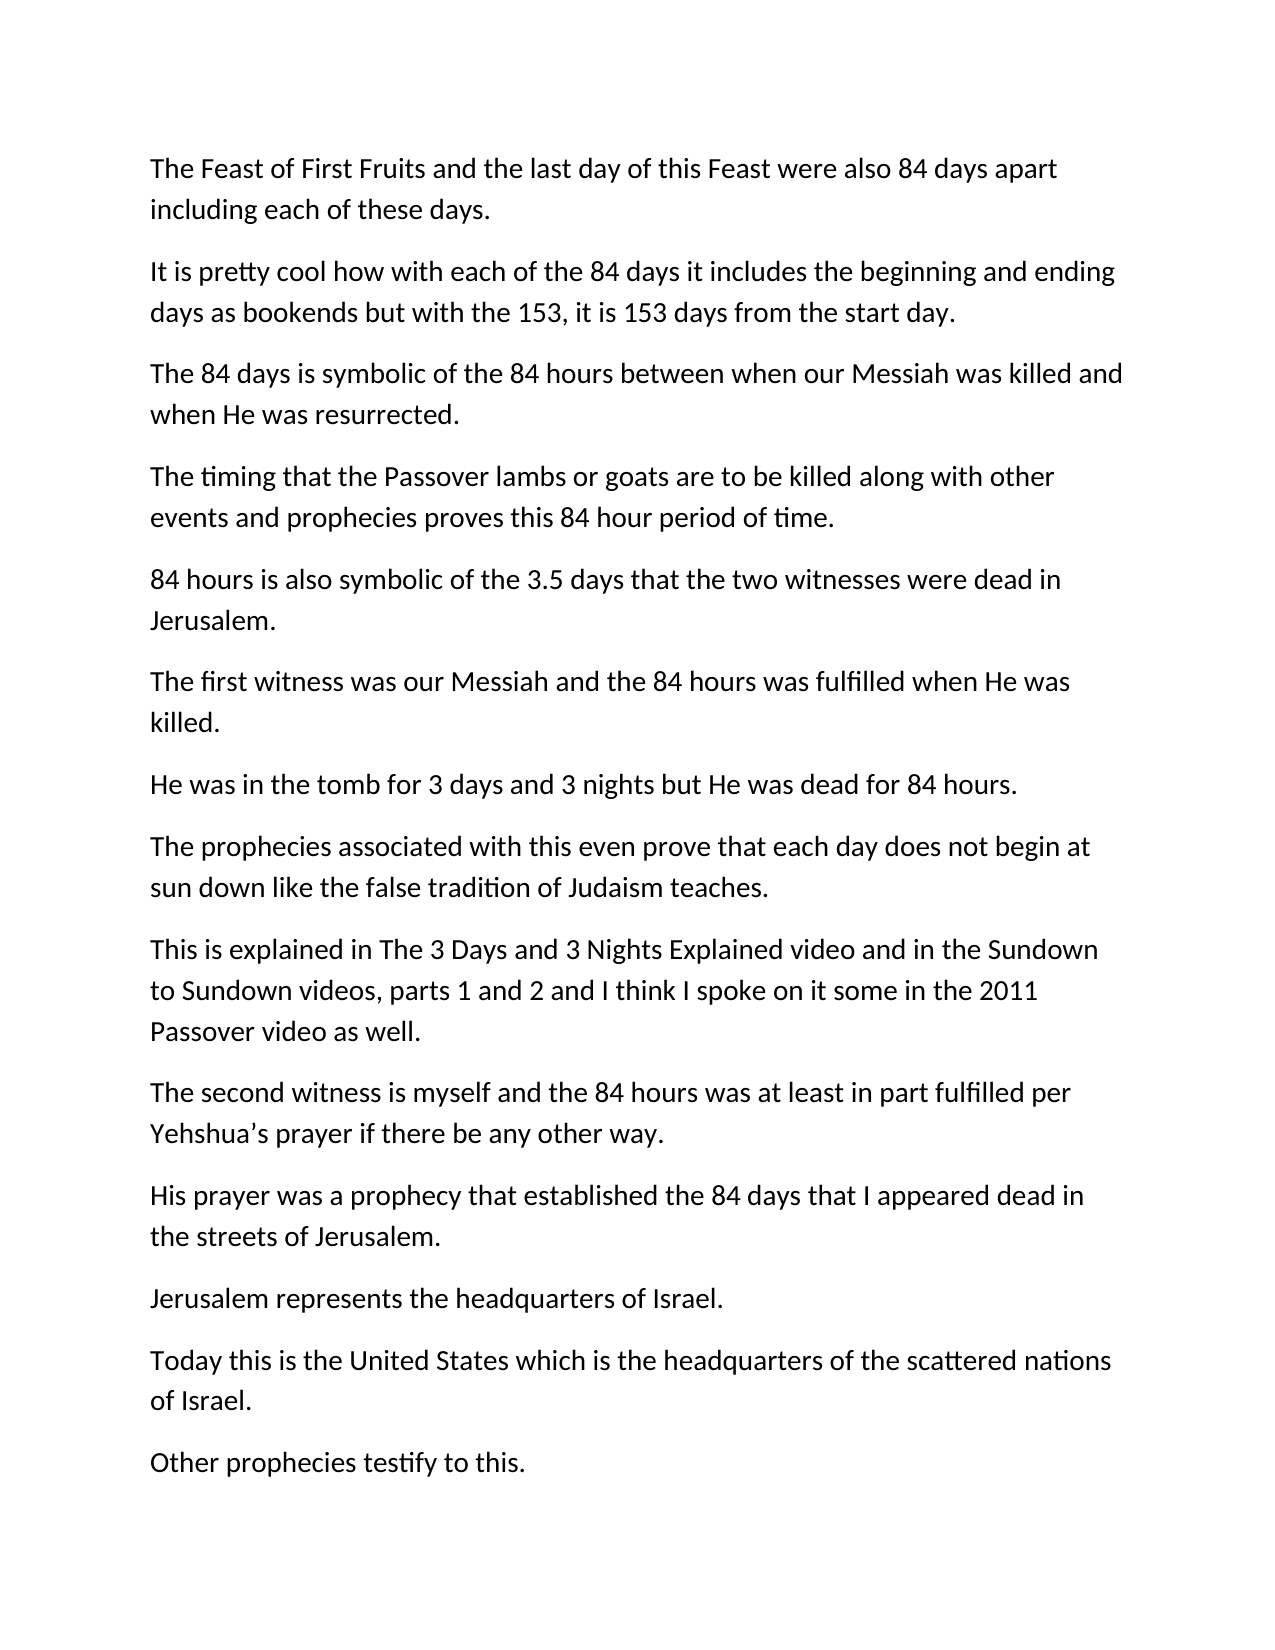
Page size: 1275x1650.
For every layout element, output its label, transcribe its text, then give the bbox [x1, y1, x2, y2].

text This is explained in The 3 Days and 3 Nights Explained video and in the Sundown to Sundown videos, parts 1 and 2 and I think I spoke on it some in the 2011 Passover video as well. [150, 931, 1125, 1048]
text It is pretty cool how with each of the 84 days it includes the beginning and ending days as bookends but with the 153, it is 153 days from the start day. [150, 253, 1125, 329]
text The 84 days is symbolic of the 84 hours between when our Messiah was killed and when He was resurrected. [150, 355, 1125, 432]
text Jerusalem represents the headquarters of Israel. [150, 1280, 1125, 1315]
text He was in the tomb for 3 days and 3 nights but He was dead for 84 hours. [150, 766, 1125, 802]
text 84 hours is also symbolic of the 3.5 days that the two witnesses were dead in Jerusalem. [150, 561, 1125, 637]
text The timing that the Passover lambs or goats are to be killed along with other events and prophecies proves this 84 hour period of time. [150, 458, 1125, 535]
text The prophecies associated with this even prove that each day does not begin at sun down like the false tradition of Judaism teaches. [150, 828, 1125, 904]
text Today this is the United States which is the headquarters of the scattered nations of Israel. [150, 1342, 1125, 1418]
text The Feast of First Fruits and the last day of this Feast were also 84 days apart including each of these days. [150, 150, 1125, 227]
text His prayer was a prophecy that established the 84 days that I appeared dead in the streets of Jerusalem. [150, 1177, 1125, 1254]
text The second witness is myself and the 84 hours was at least in part fulfilled per Yehshua’s prayer if there be any other way. [150, 1074, 1125, 1151]
text Other prophecies testify to this. [150, 1444, 1125, 1480]
text The first witness was our Messiah and the 84 hours was fulfilled when He was killed. [150, 663, 1125, 740]
